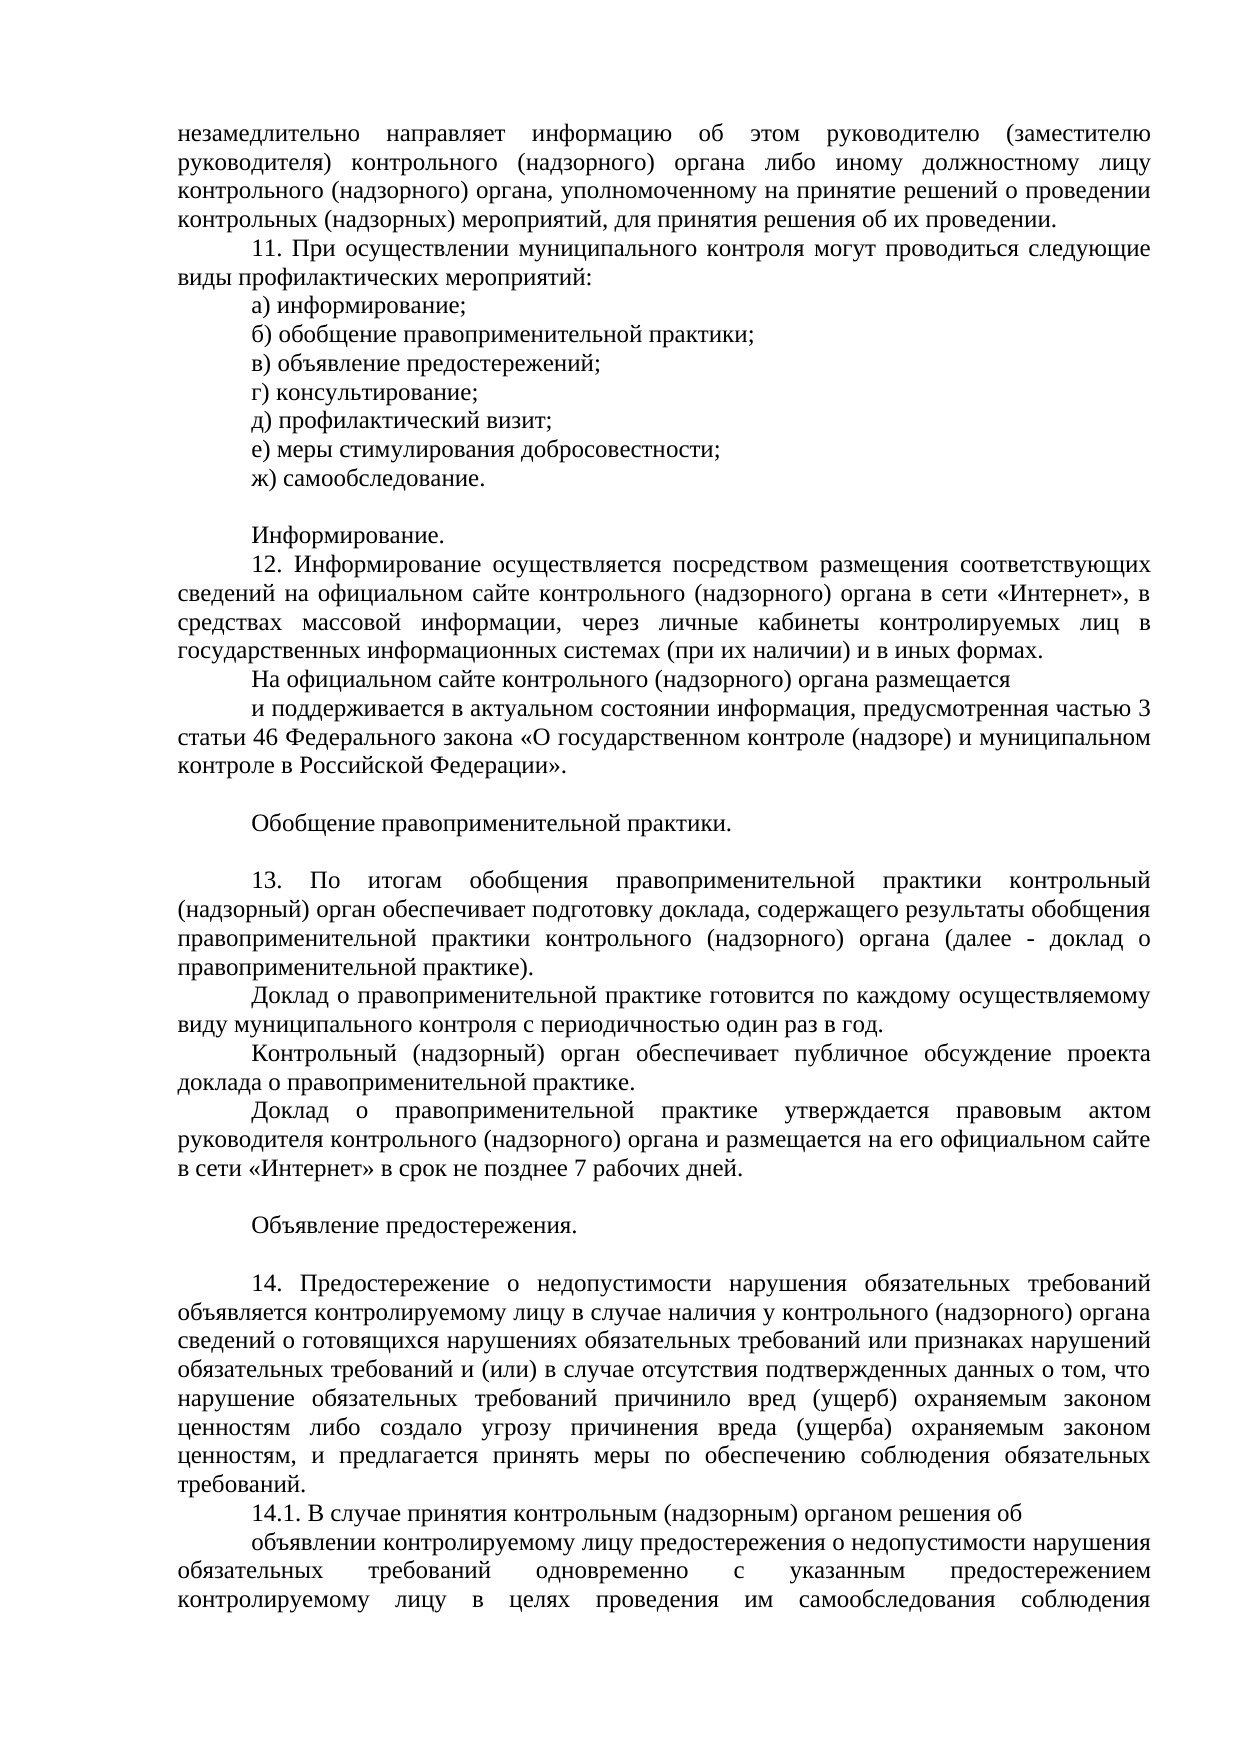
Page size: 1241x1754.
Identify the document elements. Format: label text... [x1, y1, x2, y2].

text Контрольный (надзорный) орган обеспечивает публичное обсуждение проекта доклада о правоприменительной практике. [177, 1038, 1152, 1096]
text 12. Информирование осуществляется посредством размещения соответствующих сведений на официальном сайте контрольного (надзорного) органа в сети «Интернет», в средствах массовой информации, через личные кабинеты контролируемых лиц в государственных информационных системах (при их наличии) и в иных формах. [177, 549, 1152, 664]
text е) меры стимулирования добросовестности; [177, 434, 1152, 463]
text б) обобщение правоприменительной практики; [177, 319, 1152, 348]
text На официальном сайте контрольного (надзорного) органа размещается [177, 664, 1152, 693]
text 14.1. В случае принятия контрольным (надзорным) органом решения об [177, 1498, 1152, 1527]
text Доклад о правоприменительной практике утверждается правовым актом руководителя контрольного (надзорного) органа и размещается на его официальном сайте в сети «Интернет» в срок не позднее 7 рабочих дней. [177, 1096, 1152, 1182]
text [177, 118, 1152, 233]
text а) информирование; [177, 291, 1152, 319]
text Информирование. [177, 521, 1152, 549]
text ж) самообследование. [177, 463, 1152, 492]
text 13. По итогам обобщения правоприменительной практики контрольный (надзорный) орган обеспечивает подготовку доклада, содержащего результаты обобщения правоприменительной практики контрольного (надзорного) органа (далее - доклад о правоприменительной практике). [177, 866, 1152, 981]
text д) профилактический визит; [177, 406, 1152, 434]
text Объявление предостережения. [177, 1211, 1152, 1239]
text в) объявление предостережений; [177, 348, 1152, 377]
text 14. Предостережение о недопустимости нарушения обязательных требований объявляется контролируемому лицу в случае наличия у контрольного (надзорного) органа сведений о готовящихся нарушениях обязательных требований или признаках нарушений обязательных требований и (или) в случае отсутствия подтвержденных данных о том, что нарушение обязательных требований причинило вред (ущерб) охраняемым законом ценностям либо создало угрозу причинения вреда (ущерба) охраняемым законом ценностям, и предлагается принять меры по обеспечению соблюдения обязательных требований. [177, 1268, 1152, 1498]
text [177, 1527, 1152, 1613]
text Обобщение правоприменительной практики. [177, 808, 1152, 837]
text 11. При осуществлении муниципального контроля могут проводиться следующие виды профилактических мероприятий: [177, 233, 1152, 291]
text г) консультирование; [177, 377, 1152, 406]
text и поддерживается в актуальном состоянии информация, предусмотренная частью 3 статьи 46 Федерального закона «О государственном контроле (надзоре) и муниципальном контроле в Российской Федерации». [177, 693, 1152, 779]
text Доклад о правоприменительной практике готовится по каждому осуществляемому виду муниципального контроля с периодичностью один раз в год. [177, 981, 1152, 1038]
